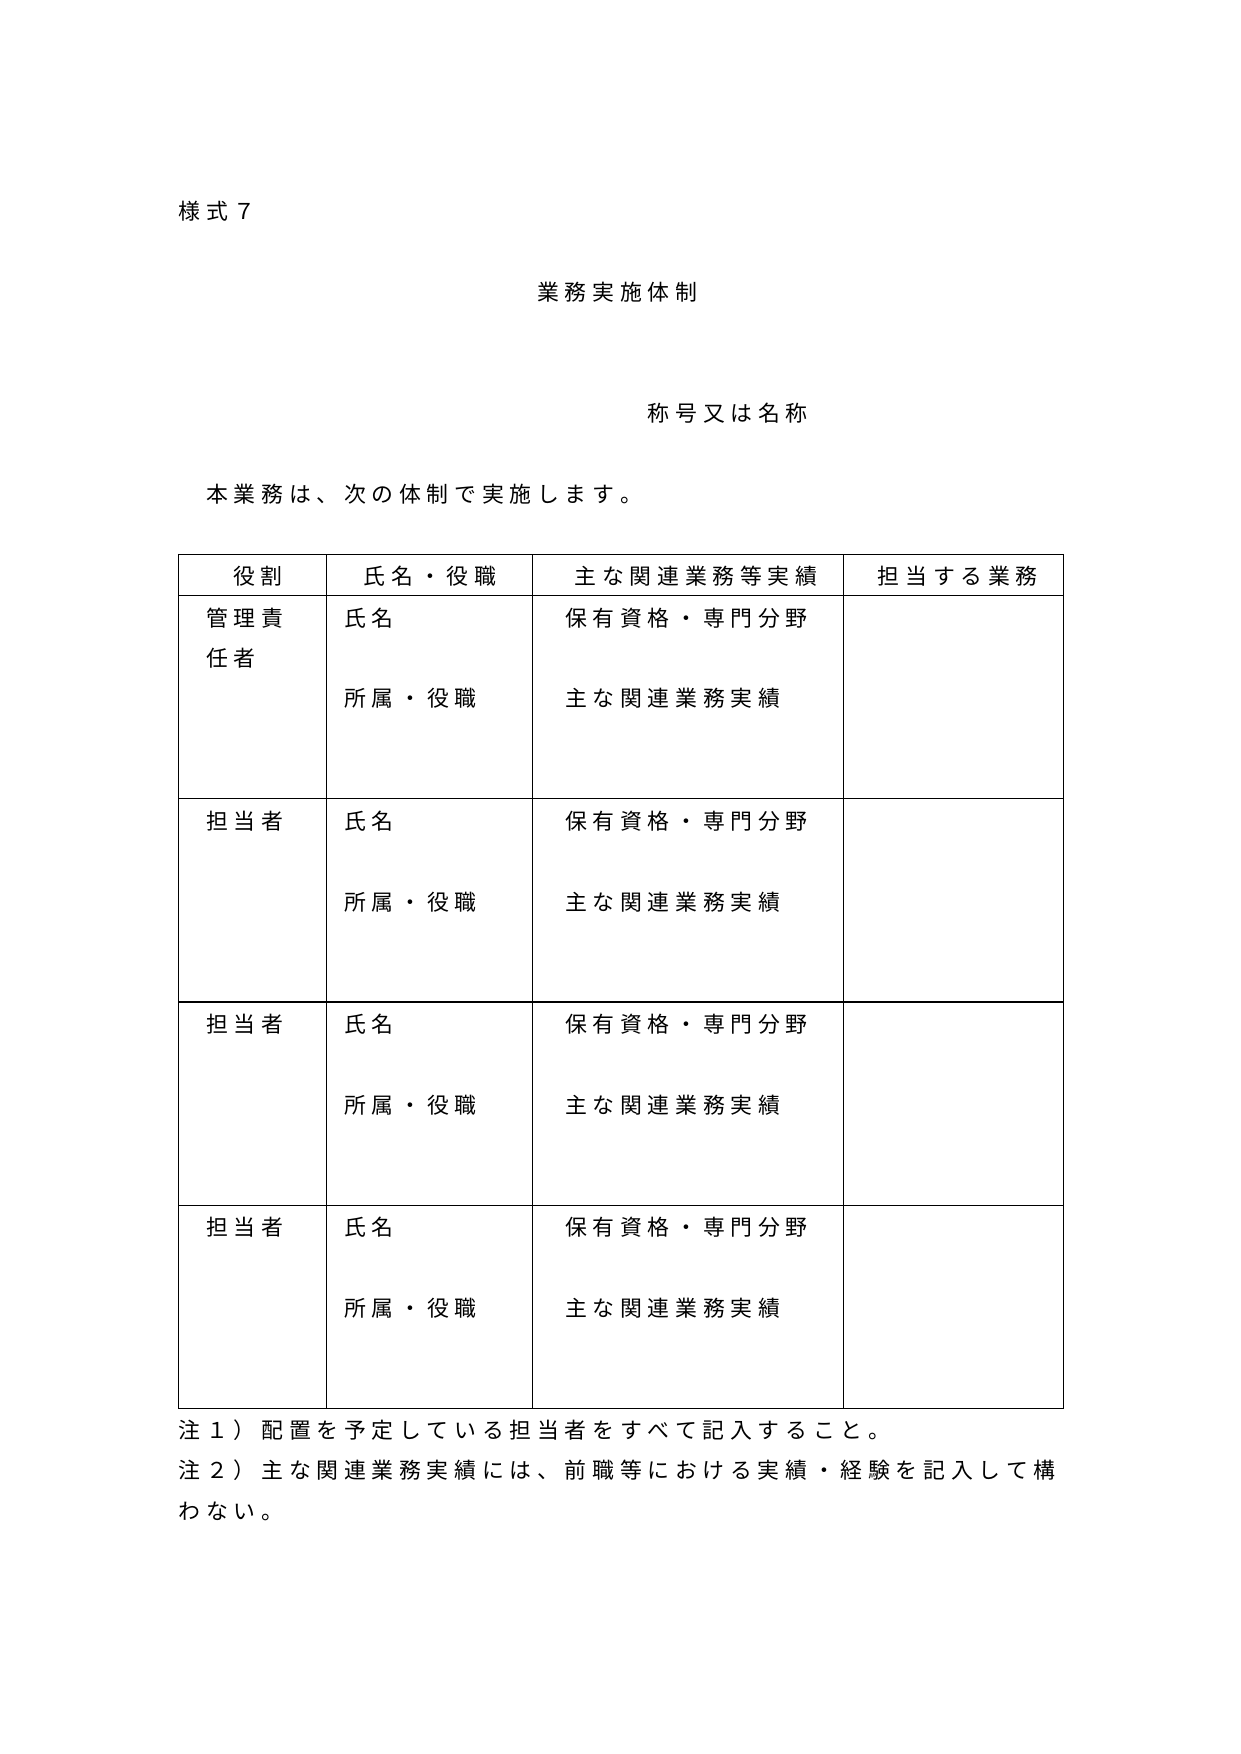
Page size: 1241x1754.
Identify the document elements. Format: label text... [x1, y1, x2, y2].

table_cell 担当者 [179, 1003, 326, 1204]
table_cell 担当者 [179, 799, 326, 1001]
table_cell 保有資格・専門分野 主な関連業務実績 [533, 799, 843, 1001]
table_header 主な関連業務等実績 [533, 555, 843, 595]
text 様式７ [178, 190, 1062, 230]
table_cell 保有資格・専門分野 主な関連業務実績 [533, 596, 843, 798]
table_cell 保有資格・専門分野 主な関連業務実績 [533, 1003, 843, 1204]
text 注１）配置を予定している担当者をすべて記入すること。 [178, 1409, 1062, 1449]
text 本業務は、次の体制で実施します。 [178, 473, 1062, 513]
table_header 氏名・役職 [327, 555, 532, 595]
table_cell 氏名 所属・役職 [327, 799, 532, 1001]
table_header 担当する業務 [844, 555, 1063, 595]
table_cell 担当者 [179, 1206, 326, 1408]
table_cell 氏名 所属・役職 [327, 596, 532, 798]
table_cell [844, 1003, 1063, 1204]
text 業務実施体制 [178, 271, 1062, 311]
table_cell [844, 596, 1063, 798]
table_cell [844, 1206, 1063, 1408]
table_cell 管理責任者 [179, 596, 326, 798]
table_header 役割 [179, 555, 326, 595]
table_cell 氏名 所属・役職 [327, 1003, 532, 1204]
text 注２）主な関連業務実績には、前職等における実績・経験を記入して構わない。 [178, 1449, 1062, 1530]
text 称号又は名称 [178, 392, 1062, 432]
table_cell 保有資格・専門分野 主な関連業務実績 [533, 1206, 843, 1408]
table_cell [844, 799, 1063, 1001]
table_cell 氏名 所属・役職 [327, 1206, 532, 1408]
